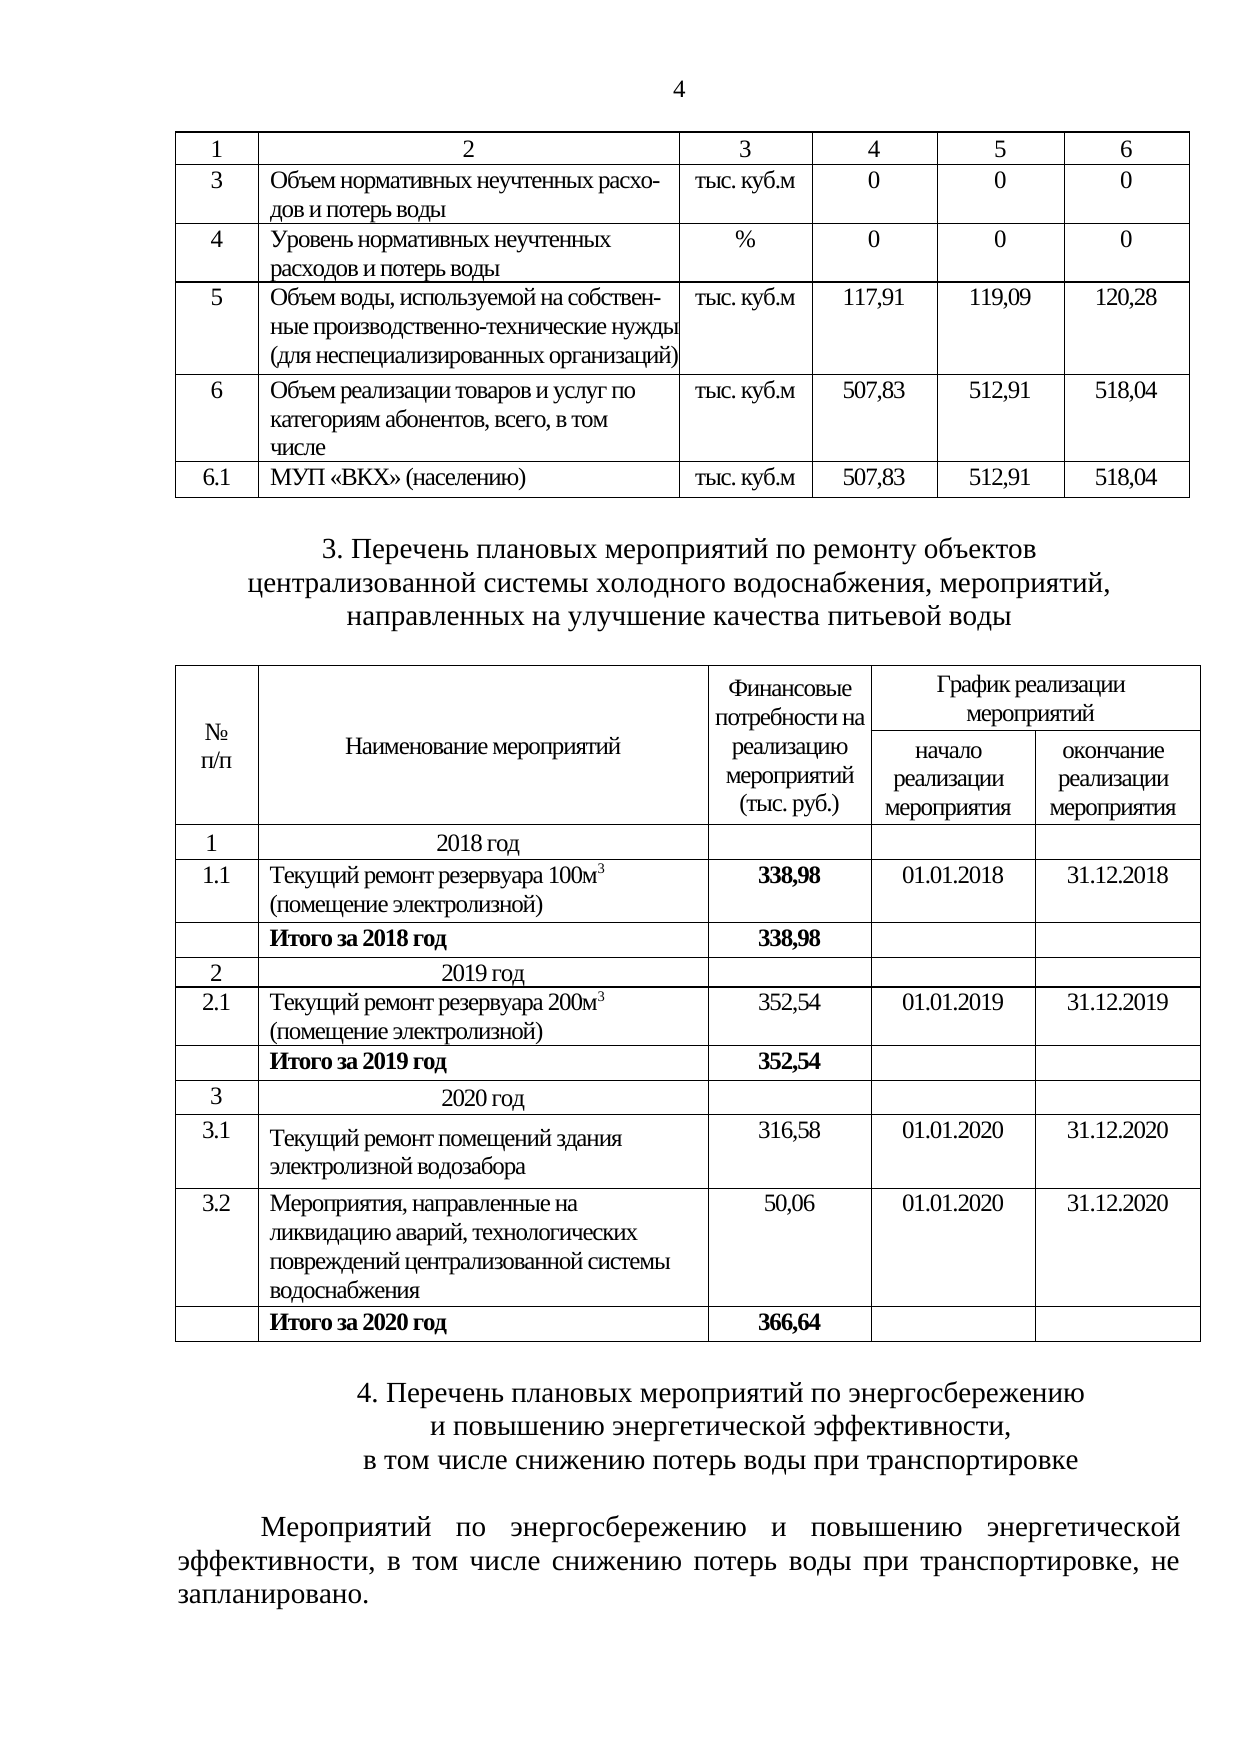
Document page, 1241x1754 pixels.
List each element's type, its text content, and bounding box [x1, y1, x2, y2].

table_cell 2018 год [259, 825, 708, 859]
table_cell [176, 1307, 258, 1341]
text 3. Перечень плановых мероприятий по ремонту объектов [177, 531, 1181, 565]
table_cell Объем воды, используемой на собствен-ные производственно-технические нужды (для неспециализированных организаций) [259, 283, 679, 374]
table_cell [1036, 1081, 1200, 1114]
table_header График реализации мероприятий [872, 666, 1200, 730]
table_cell [1036, 923, 1200, 957]
table_cell 4 [176, 224, 258, 281]
table_cell 0 [813, 165, 937, 223]
table_cell 512,91 [938, 375, 1064, 461]
text в том числе снижению потерь воды при транспортировке [177, 1442, 1181, 1476]
table_cell 31.12.2020 [1036, 1115, 1200, 1187]
table_cell МУП «ВКХ» (населению) [259, 462, 679, 497]
table_cell Текущий ремонт резервуара 200м3 (помещение электролизной) [259, 988, 708, 1045]
table_cell 4 [813, 133, 937, 164]
table_cell [1036, 1046, 1200, 1080]
table_cell [176, 1046, 258, 1080]
text и повышению энергетической эффективности, [177, 1408, 1181, 1442]
text Мероприятий по энергосбережению и повышению энергетической эффективности, в том числе снижению потерь воды при транспортировке, не запланировано. [177, 1509, 1181, 1610]
table_cell [872, 1081, 1035, 1114]
table_cell окончание реализации мероприятия [1036, 731, 1200, 824]
table_cell Итого за 2020 год [259, 1307, 708, 1341]
table_cell тыс. куб.м [680, 375, 812, 461]
table_cell 5 [176, 283, 258, 374]
table_cell [1036, 1307, 1200, 1341]
table_header Финансовые потребности на реализацию мероприятий (тыс. руб.) [709, 666, 871, 824]
table_cell 338,98 [709, 923, 871, 957]
table_cell начало реализации мероприятия [872, 731, 1035, 824]
table_cell [872, 1307, 1035, 1341]
table_cell 2 [259, 133, 679, 164]
table_cell Объем нормативных неучтенных расхо-дов и потерь воды [259, 165, 679, 223]
table_cell 0 [1065, 224, 1189, 281]
table_cell 1 [176, 133, 258, 164]
table_cell 120,28 [1065, 283, 1189, 374]
table_cell 01.01.2020 [872, 1115, 1035, 1187]
table_cell 3 [176, 1081, 258, 1114]
table_cell 507,83 [813, 375, 937, 461]
table_cell 2020 год [259, 1081, 708, 1114]
table_cell 2 [176, 958, 258, 986]
table_cell 01.01.2018 [872, 860, 1035, 922]
table_cell 3 [680, 133, 812, 164]
table_cell 352,54 [709, 988, 871, 1045]
table_cell 366,64 [709, 1307, 871, 1341]
table_cell 31.12.2019 [1036, 988, 1200, 1045]
table_cell [1036, 958, 1200, 986]
table_cell 316,58 [709, 1115, 871, 1187]
table_cell 117,91 [813, 283, 937, 374]
table_cell тыс. куб.м [680, 165, 812, 223]
table_cell 6.1 [176, 462, 258, 497]
table_cell 6 [176, 375, 258, 461]
table_cell [709, 825, 871, 859]
table_cell 2.1 [176, 988, 258, 1045]
table_cell 0 [813, 224, 937, 281]
table_cell 0 [938, 165, 1064, 223]
table_cell 1 [176, 825, 258, 859]
text централизованной системы холодного водоснабжения, мероприятий, направленных на улучшение качества питьевой воды [177, 565, 1181, 632]
table_cell 338,98 [709, 860, 871, 922]
table_cell [872, 958, 1035, 986]
table_cell Уровень нормативных неучтенных расходов и потерь воды [259, 224, 679, 281]
table_cell 50,06 [709, 1189, 871, 1306]
table_header № п/п [176, 666, 258, 824]
table_cell 31.12.2018 [1036, 860, 1200, 922]
table_cell Итого за 2018 год [259, 923, 708, 957]
table_cell [709, 1081, 871, 1114]
table_cell [709, 958, 871, 986]
table_cell 01.01.2019 [872, 988, 1035, 1045]
table_cell % [680, 224, 812, 281]
table_cell [176, 923, 258, 957]
table_cell 119,09 [938, 283, 1064, 374]
table_cell [872, 923, 1035, 957]
table_cell Итого за 2019 год [259, 1046, 708, 1080]
table_cell 512,91 [938, 462, 1064, 497]
table_cell тыс. куб.м [680, 283, 812, 374]
table_cell Текущий ремонт резервуара 100м3 (помещение электролизной) [259, 860, 708, 922]
table_cell тыс. куб.м [680, 462, 812, 497]
table_cell 31.12.2020 [1036, 1189, 1200, 1306]
table_cell 01.01.2020 [872, 1189, 1035, 1306]
table_cell [872, 825, 1035, 859]
table_cell 5 [938, 133, 1064, 164]
table_cell Объем реализации товаров и услуг по категориям абонентов, всего, в том числе [259, 375, 679, 461]
table_cell Текущий ремонт помещений здания электролизной водозабора [259, 1115, 708, 1187]
table_cell 2019 год [259, 958, 708, 986]
table_cell 352,54 [709, 1046, 871, 1080]
text 4. Перечень плановых мероприятий по энергосбережению [177, 1375, 1181, 1408]
table_cell 0 [938, 224, 1064, 281]
table_cell 3.1 [176, 1115, 258, 1187]
table_cell 507,83 [813, 462, 937, 497]
table_cell Мероприятия, направленные на ликвидацию аварий, технологических повреждений централизованной системы водоснабжения [259, 1189, 708, 1306]
table_cell 0 [1065, 165, 1189, 223]
table_cell 3 [176, 165, 258, 223]
table_cell [1036, 825, 1200, 859]
table_cell [872, 1046, 1035, 1080]
table_cell 6 [1065, 133, 1189, 164]
table_cell 518,04 [1065, 462, 1189, 497]
table_header Наименование мероприятий [259, 666, 708, 824]
table_cell 3.2 [176, 1189, 258, 1306]
table_cell 518,04 [1065, 375, 1189, 461]
table_cell 1.1 [176, 860, 258, 922]
